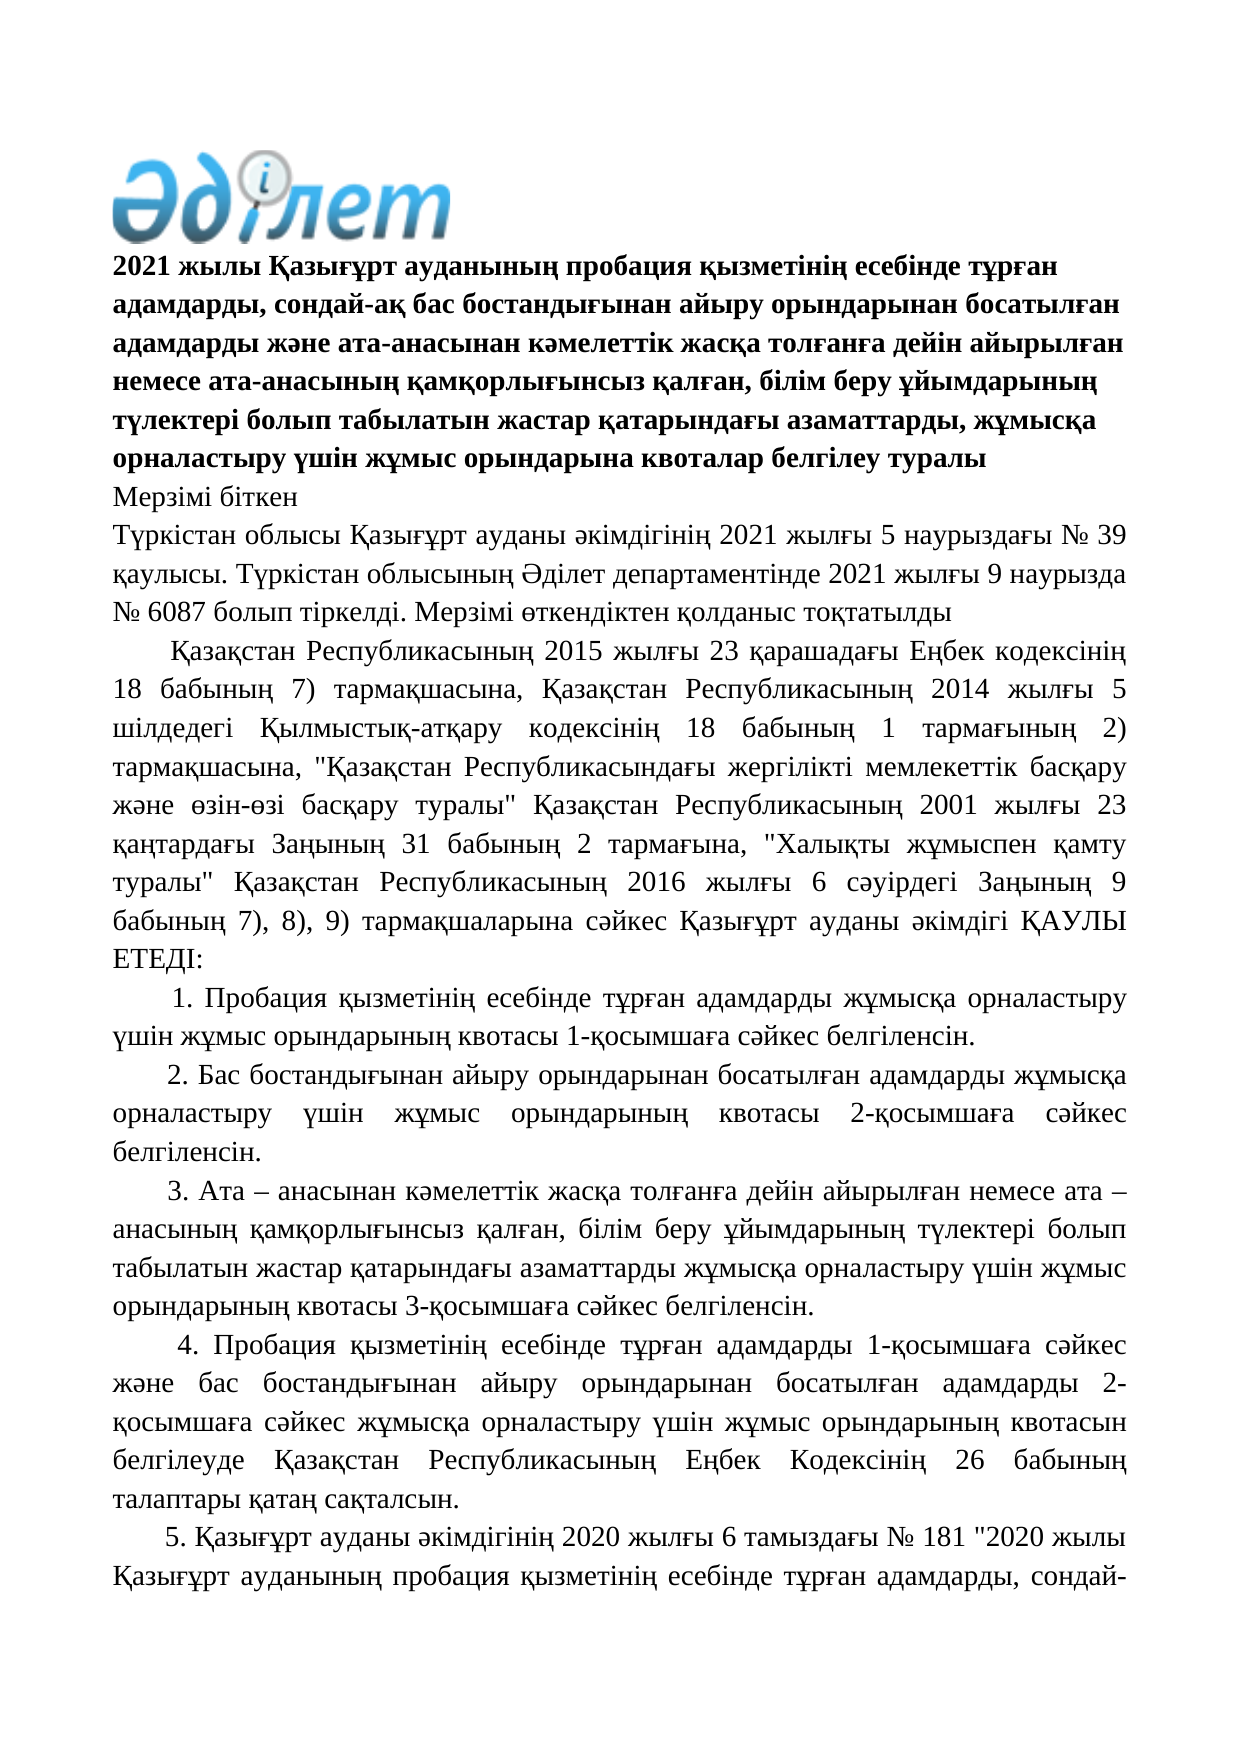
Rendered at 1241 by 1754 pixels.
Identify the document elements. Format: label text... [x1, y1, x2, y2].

text Түркістан облысы Қазығұрт ауданы әкiмдiгiнiң 2021 жылғы 5 наурыздағы № 39 қаулысы. Түркістан облысының Әдiлет департаментiнде 2021 жылғы 9 наурызда № 6087 болып тiркелдi. Мерзімі өткендіктен қолданыс тоқтатылды [112, 517, 1128, 628]
text 2021 жылы Қазығұрт ауданының пробация қызметінің есебінде тұрған адамдарды, сондай-ақ бас бостандығынан айыру орындарынан босатылған адамдарды және ата-анасынан кәмелеттік жасқа толғанға дейін айырылған немесе ата-анасының қамқорлығынсыз қалған, білім беру ұйымдарының түлектері болып табылатын жастар қатарындағы азаматтарды, жұмысқа орналастыру үшін жұмыс орындарына квоталар белгілеу туралы [112, 248, 1128, 474]
text 2. Бас бостандығынан айыру орындарынан босатылған адамдарды жұмысқа орналастыру үшін жұмыс орындарының квотасы 2-қосымшаға сәйкес белгіленсін. [112, 1057, 1128, 1168]
text 3. Ата – анасынан кәмелеттік жасқа толғанға дейін айырылған немесе ата – анасының қамқорлығынсыз қалған, білім беру ұйымдарының түлектері болып табылатын жастар қатарындағы азаматтарды жұмысқа орналастыру үшін жұмыс орындарының квотасы 3-қосымшаға сәйкес белгіленсін. [112, 1173, 1128, 1322]
text Мерзімі біткен [112, 479, 1128, 512]
text 4. Пробация қызметінің есебінде тұрған адамдарды 1-қосымшаға сәйкес және бас бостандығынан айыру орындарынан босатылған адамдарды 2-қосымшаға сәйкес жұмысқа орналастыру үшін жұмыс орындарының квотасын белгілеуде Қазақстан Республикасының Еңбек Кодексінің 26 бабының талаптары қатаң сақталсын. [112, 1327, 1128, 1514]
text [112, 1519, 1128, 1592]
text 1. Пробация қызметінің есебінде тұрған адамдарды жұмысқа орналастыру үшін жұмыс орындарының квотасы 1-қосымшаға сәйкес белгіленсін. [112, 980, 1128, 1052]
text Қазақстан Республикасының 2015 жылғы 23 қарашадағы Еңбек кодексінің 18 бабының 7) тармақшасына, Қазақстан Республикасының 2014 жылғы 5 шілдедегі Қылмыстық-атқару кодексінің 18 бабының 1 тармағының 2) тармақшасына, "Қазақстан Республикасындағы жергілікті мемлекеттік басқару және өзін-өзі басқару туралы" Қазақстан Республикасының 2001 жылғы 23 қаңтардағы Заңының 31 бабының 2 тармағына, "Халықты жұмыспен қамту туралы" Қазақстан Республикасының 2016 жылғы 6 сәуірдегі Заңының 9 бабының 7), 8), 9) тармақшаларына сәйкес Қазығұрт ауданы әкімдігі ҚАУЛЫ ЕТЕДІ: [112, 633, 1128, 975]
picture [112, 150, 451, 244]
